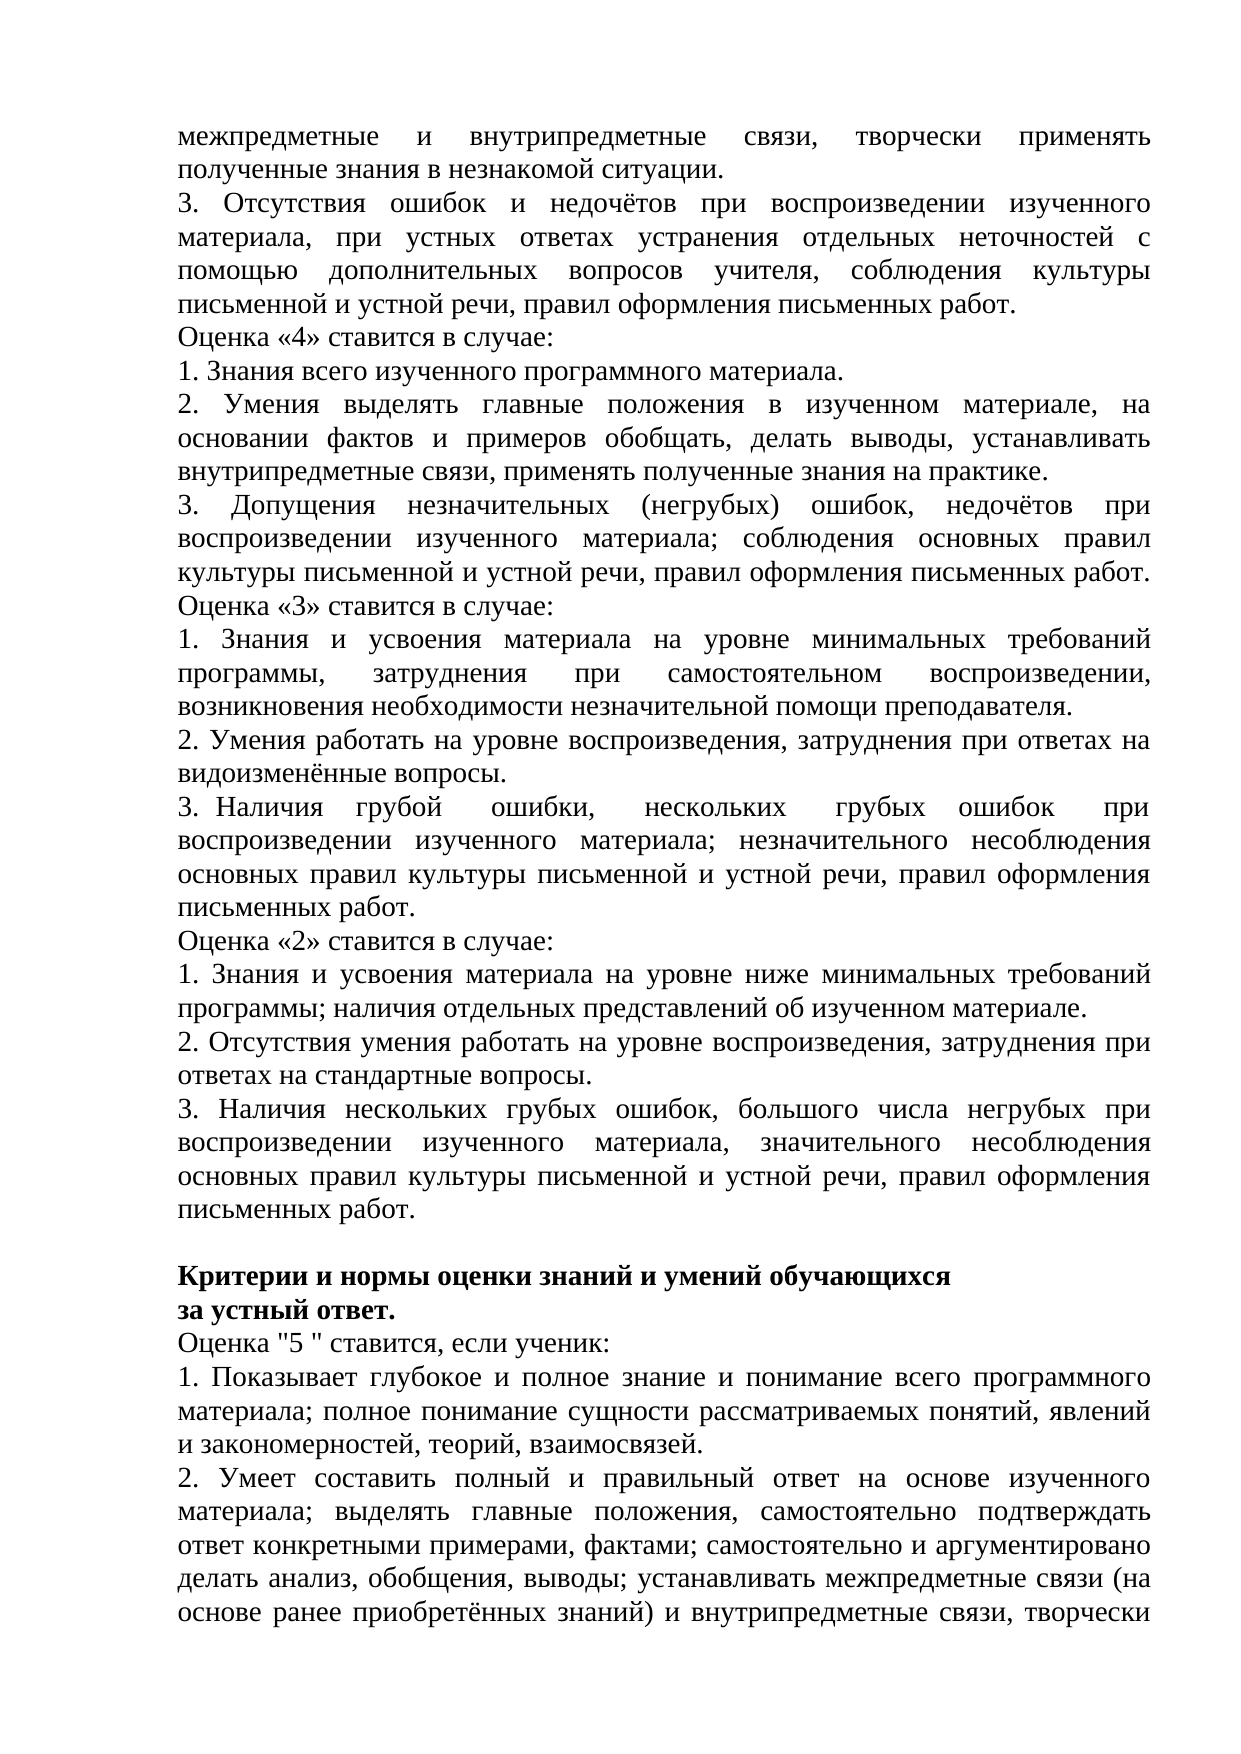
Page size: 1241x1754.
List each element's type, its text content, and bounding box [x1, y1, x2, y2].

text 2. Отсутствия умения работать на уровне воспроизведения, затруднения при ответах на стандартные вопросы. [177, 1024, 1152, 1091]
text Критерии и нормы оценки знаний и умений обучающихся [177, 1258, 1152, 1292]
text 2. Умения выделять главные положения в изученном материале, на основании фактов и примеров обобщать, делать выводы, устанавливать внутрипредметные связи, применять полученные знания на практике. [177, 386, 1152, 487]
text 1. Знания всего изученного программного материала. [177, 353, 1152, 386]
text 1. Показывает глубокое и полное знание и понимание всего программного материала; полное понимание сущности рассматриваемых понятий, явлений и закономерностей, теорий, взаимосвязей. [177, 1359, 1152, 1460]
text Оценка «2» ставится в случае: [177, 923, 1152, 957]
text 3. Отсутствия ошибок и недочётов при воспроизведении изученного материала, при устных ответах устранения отдельных неточностей с помощью дополнительных вопросов учителя, соблюдения культуры письменной и устной речи, правил оформления письменных работ. [177, 185, 1152, 319]
text 1. Знания и усвоения материала на уровне минимальных требований программы, затруднения при самостоятельном воспроизведении, возникновения необходимости незначительной помощи преподавателя. [177, 621, 1152, 722]
text 1. Знания и усвоения материала на уровне ниже минимальных требований программы; наличия отдельных представлений об изученном материале. [177, 957, 1152, 1024]
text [177, 1460, 1152, 1627]
text Оценка «4» ставится в случае: [177, 319, 1152, 353]
text 3. Наличия нескольких грубых ошибок, большого числа негрубых при воспроизведении изученного материала, значительного несоблюдения основных правил культуры письменной и устной речи, правил оформления письменных работ. [177, 1091, 1152, 1225]
text 3. Наличия грубой ошибки, нескольких грубых ошибок при воспроизведении изученного материала; незначительного несоблюдения основных правил культуры письменной и устной речи, правил оформления письменных работ. [177, 789, 1152, 923]
text 2. Умения работать на уровне воспроизведения, затруднения при ответах на видоизменённые вопросы. [177, 722, 1152, 789]
text Оценка "5 " ставится, если ученик: [177, 1326, 1152, 1359]
text за устный ответ. [177, 1292, 1152, 1326]
text 3. Допущения незначительных (негрубых) ошибок, недочётов при воспроизведении изученного материала; соблюдения основных правил культуры письменной и устной речи, правил оформления письменных работ. Оценка «3» ставится в случае: [177, 487, 1152, 621]
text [177, 118, 1152, 185]
